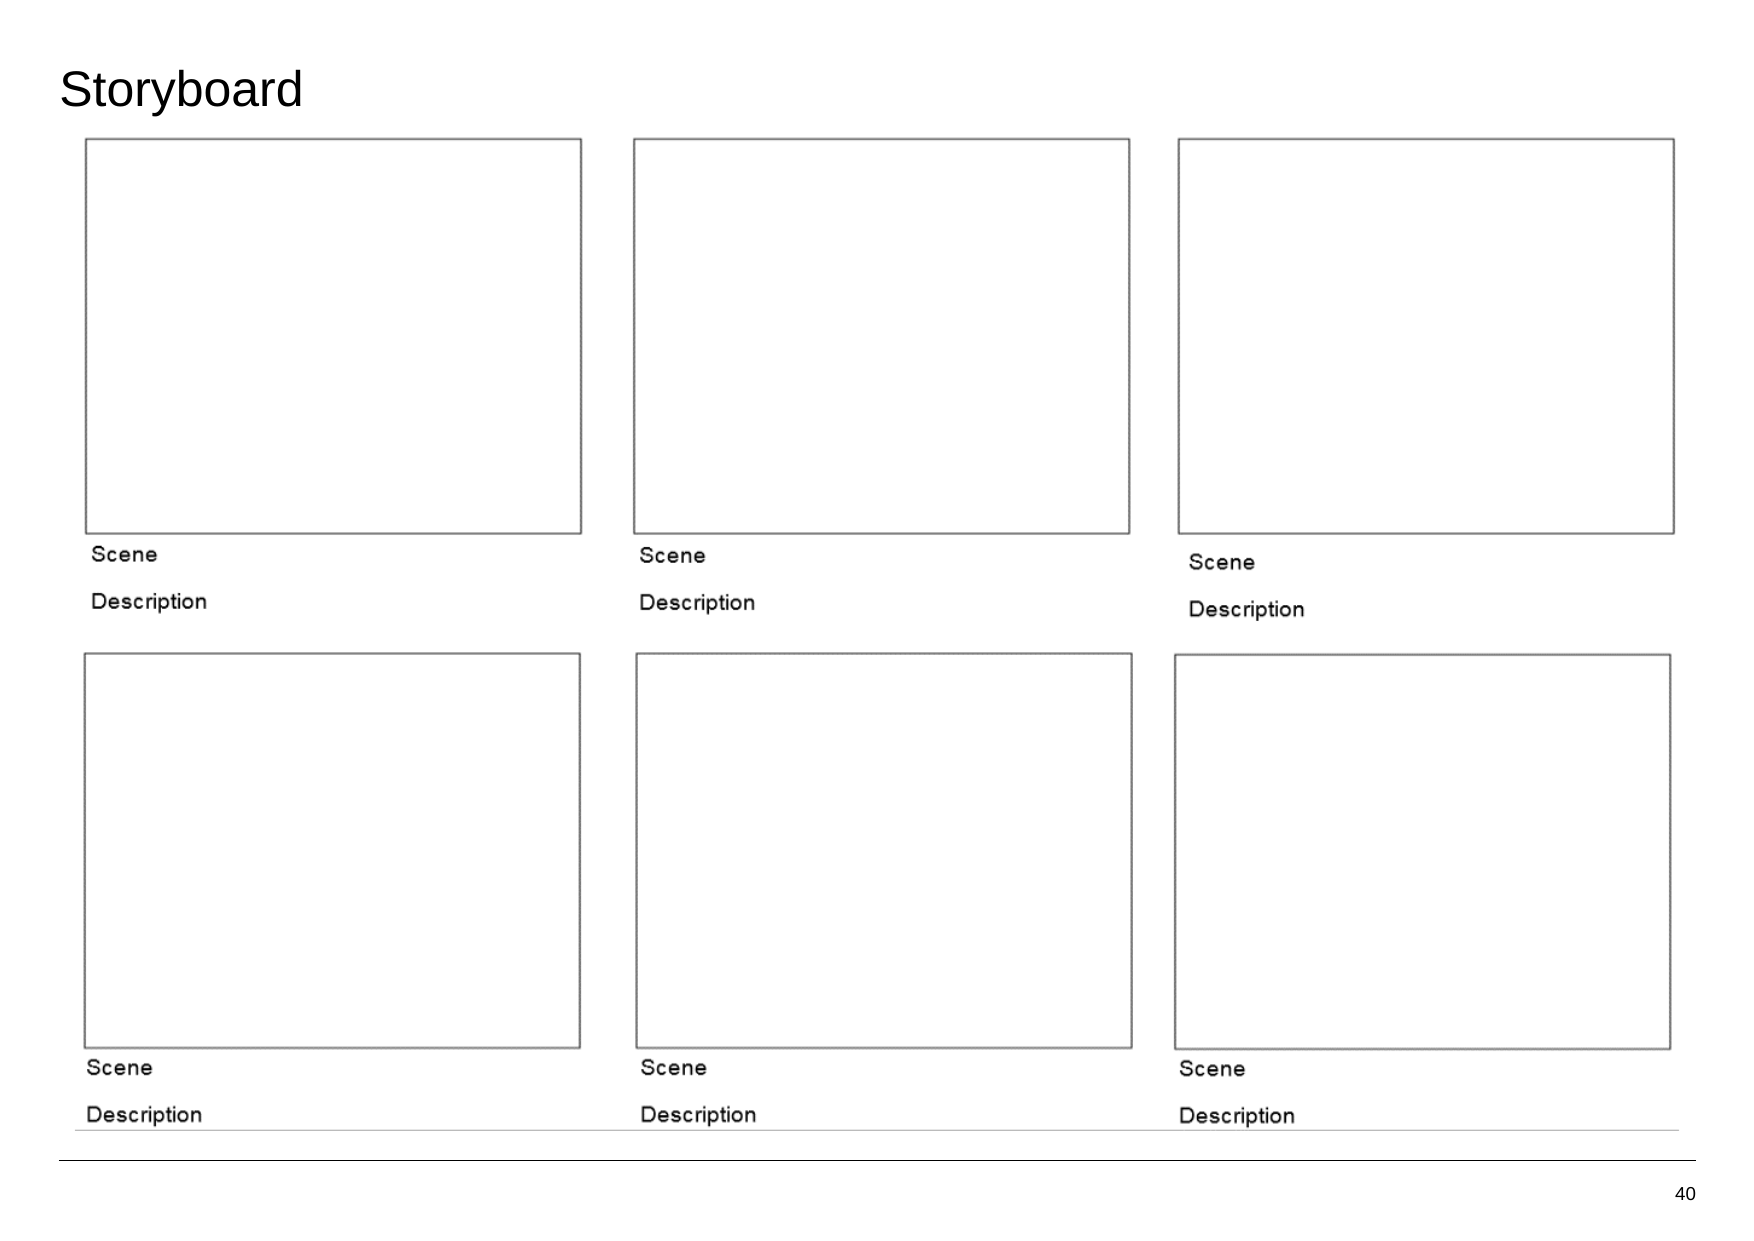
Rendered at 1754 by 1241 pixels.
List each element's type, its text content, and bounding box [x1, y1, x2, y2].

picture [74, 129, 1680, 1131]
subtitle Storyboard [59, 59, 1695, 117]
